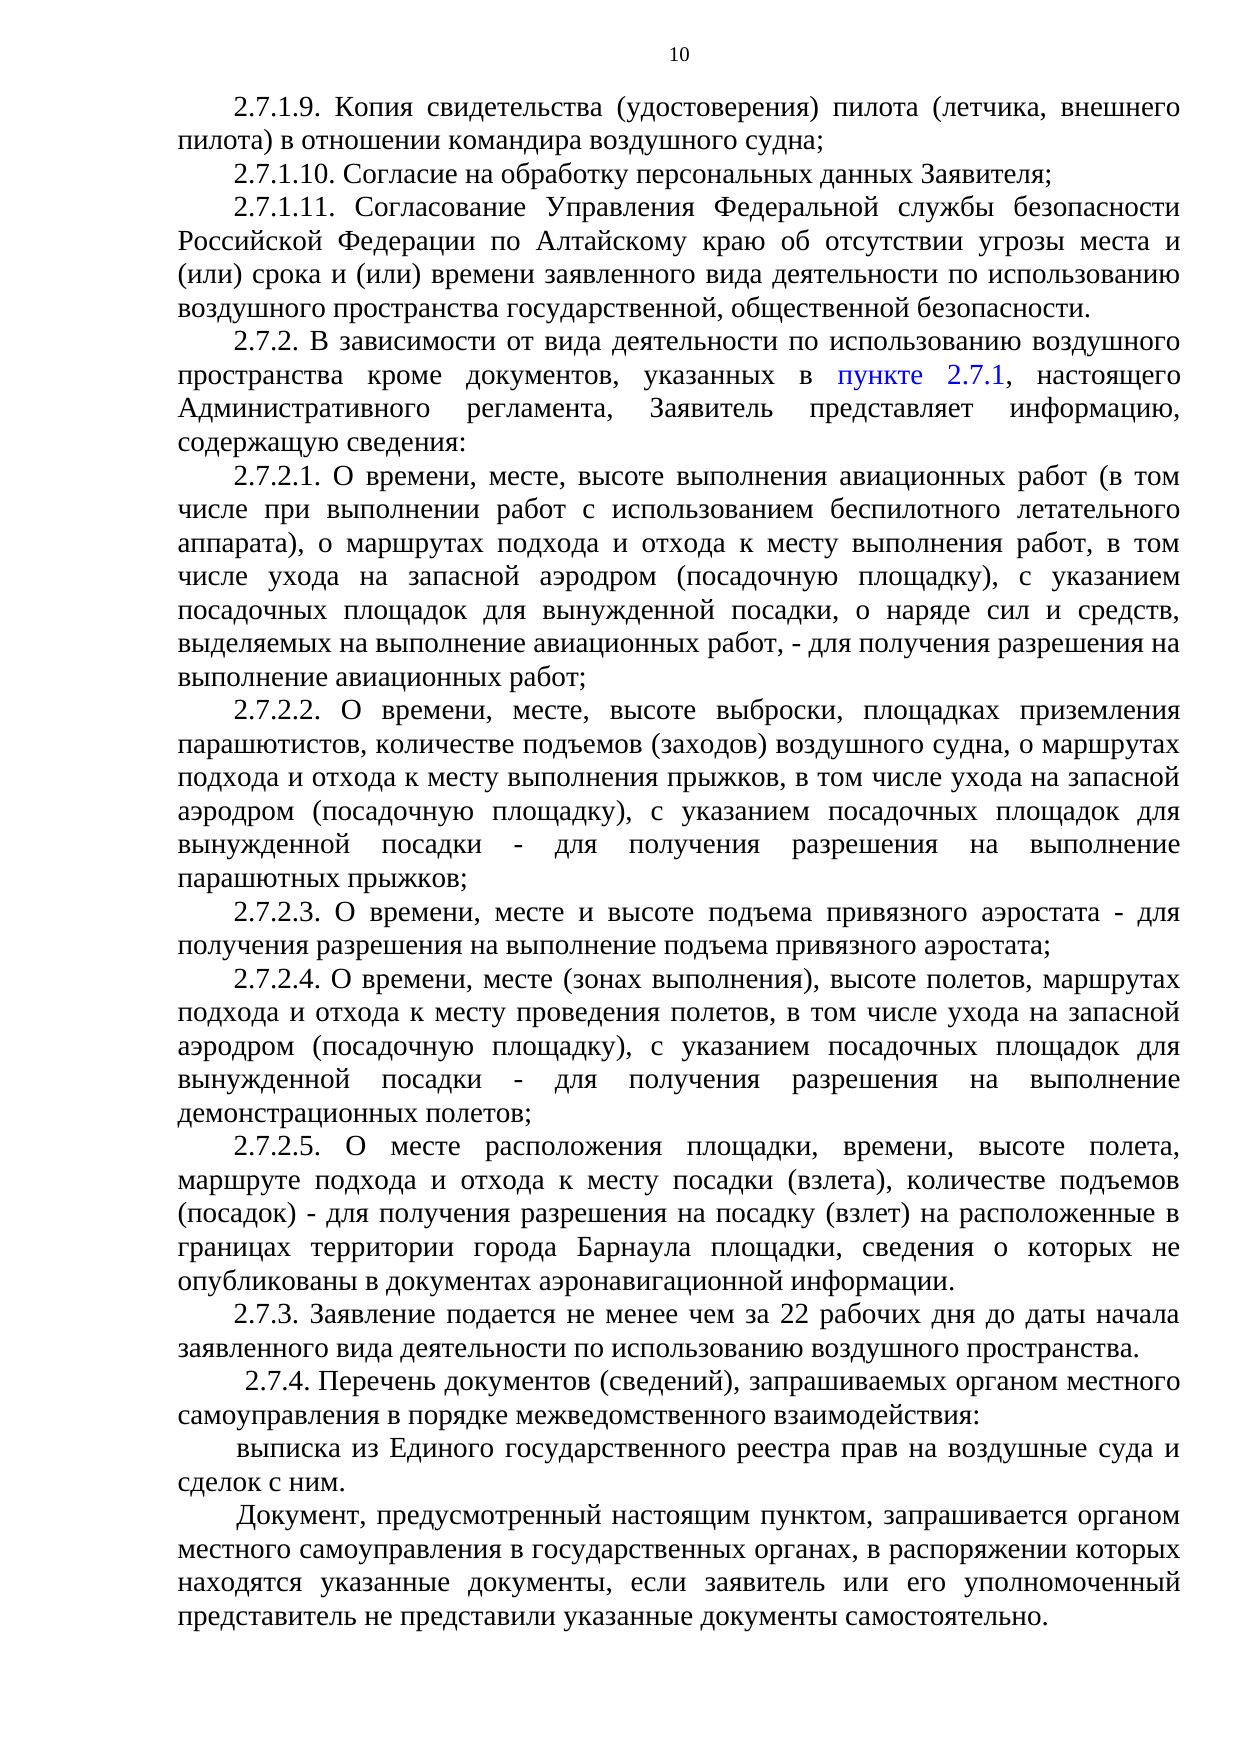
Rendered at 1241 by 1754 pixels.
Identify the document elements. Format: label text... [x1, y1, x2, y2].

text 2.7.2.5. О месте расположения площадки, времени, высоте полета, маршруте подхода и отхода к месту посадки (взлета), количестве подъемов (посадок) - для получения разрешения на посадку (взлет) на расположенные в границах территории города Барнаула площадки, сведения о которых не опубликованы в документах аэронавигационной информации. [177, 1128, 1181, 1296]
text 2.7.3. Заявление подается не менее чем за 22 рабочих дня до даты начала заявленного вида деятельности по использованию воздушного пространства. [177, 1296, 1181, 1363]
text Документ, предусмотренный настоящим пунктом, запрашивается органом местного самоуправления в государственных органах, в распоряжении которых находятся указанные документы, если заявитель или его уполномоченный представитель не представили указанные документы самостоятельно. [177, 1497, 1181, 1632]
text 2.7.1.10. Согласие на обработку персональных данных Заявителя; [177, 156, 1181, 189]
text 2.7.2.3. О времени, месте и высоте подъема привязного аэростата - для получения разрешения на выполнение подъема привязного аэростата; [177, 894, 1181, 961]
text 2.7.2. В зависимости от вида деятельности по использованию воздушного пространства кроме документов, указанных в пункте 2.7.1, настоящего Административного регламента, Заявитель представляет информацию, содержащую сведения: [177, 323, 1181, 458]
text 2.7.2.4. О времени, месте (зонах выполнения), высоте полетов, маршрутах подхода и отхода к месту проведения полетов, в том числе ухода на запасной аэродром (посадочную площадку), с указанием посадочных площадок для вынужденной посадки - для получения разрешения на выполнение демонстрационных полетов; [177, 961, 1181, 1128]
text 2.7.2.2. О времени, месте, высоте выброски, площадках приземления парашютистов, количестве подъемов (заходов) воздушного судна, о маршрутах подхода и отхода к месту выполнения прыжков, в том числе ухода на запасной аэродром (посадочную площадку), с указанием посадочных площадок для вынужденной посадки - для получения разрешения на выполнение парашютных прыжков; [177, 692, 1181, 894]
text выписка из Единого государственного реестра прав на воздушные суда и сделок с ним. [177, 1430, 1181, 1497]
text 2.7.2.1. О времени, месте, высоте выполнения авиационных работ (в том числе при выполнении работ с использованием беспилотного летательного аппарата), о маршрутах подхода и отхода к месту выполнения работ, в том числе ухода на запасной аэродром (посадочную площадку), с указанием посадочных площадок для вынужденной посадки, о наряде сил и средств, выделяемых на выполнение авиационных работ, - для получения разрешения на выполнение авиационных работ; [177, 458, 1181, 692]
text 2.7.1.11. Согласование Управления Федеральной службы безопасности Российской Федерации по Алтайскому краю об отсутствии угрозы места и (или) срока и (или) времени заявленного вида деятельности по использованию воздушного пространства государственной, общественной безопасности. [177, 189, 1181, 323]
text 2.7.4. Перечень документов (сведений), запрашиваемых органом местного самоуправления в порядке межведомственного взаимодействия: [177, 1363, 1181, 1430]
text 2.7.1.9. Копия свидетельства (удостоверения) пилота (летчика, внешнего пилота) в отношении командира воздушного судна; [177, 89, 1181, 156]
